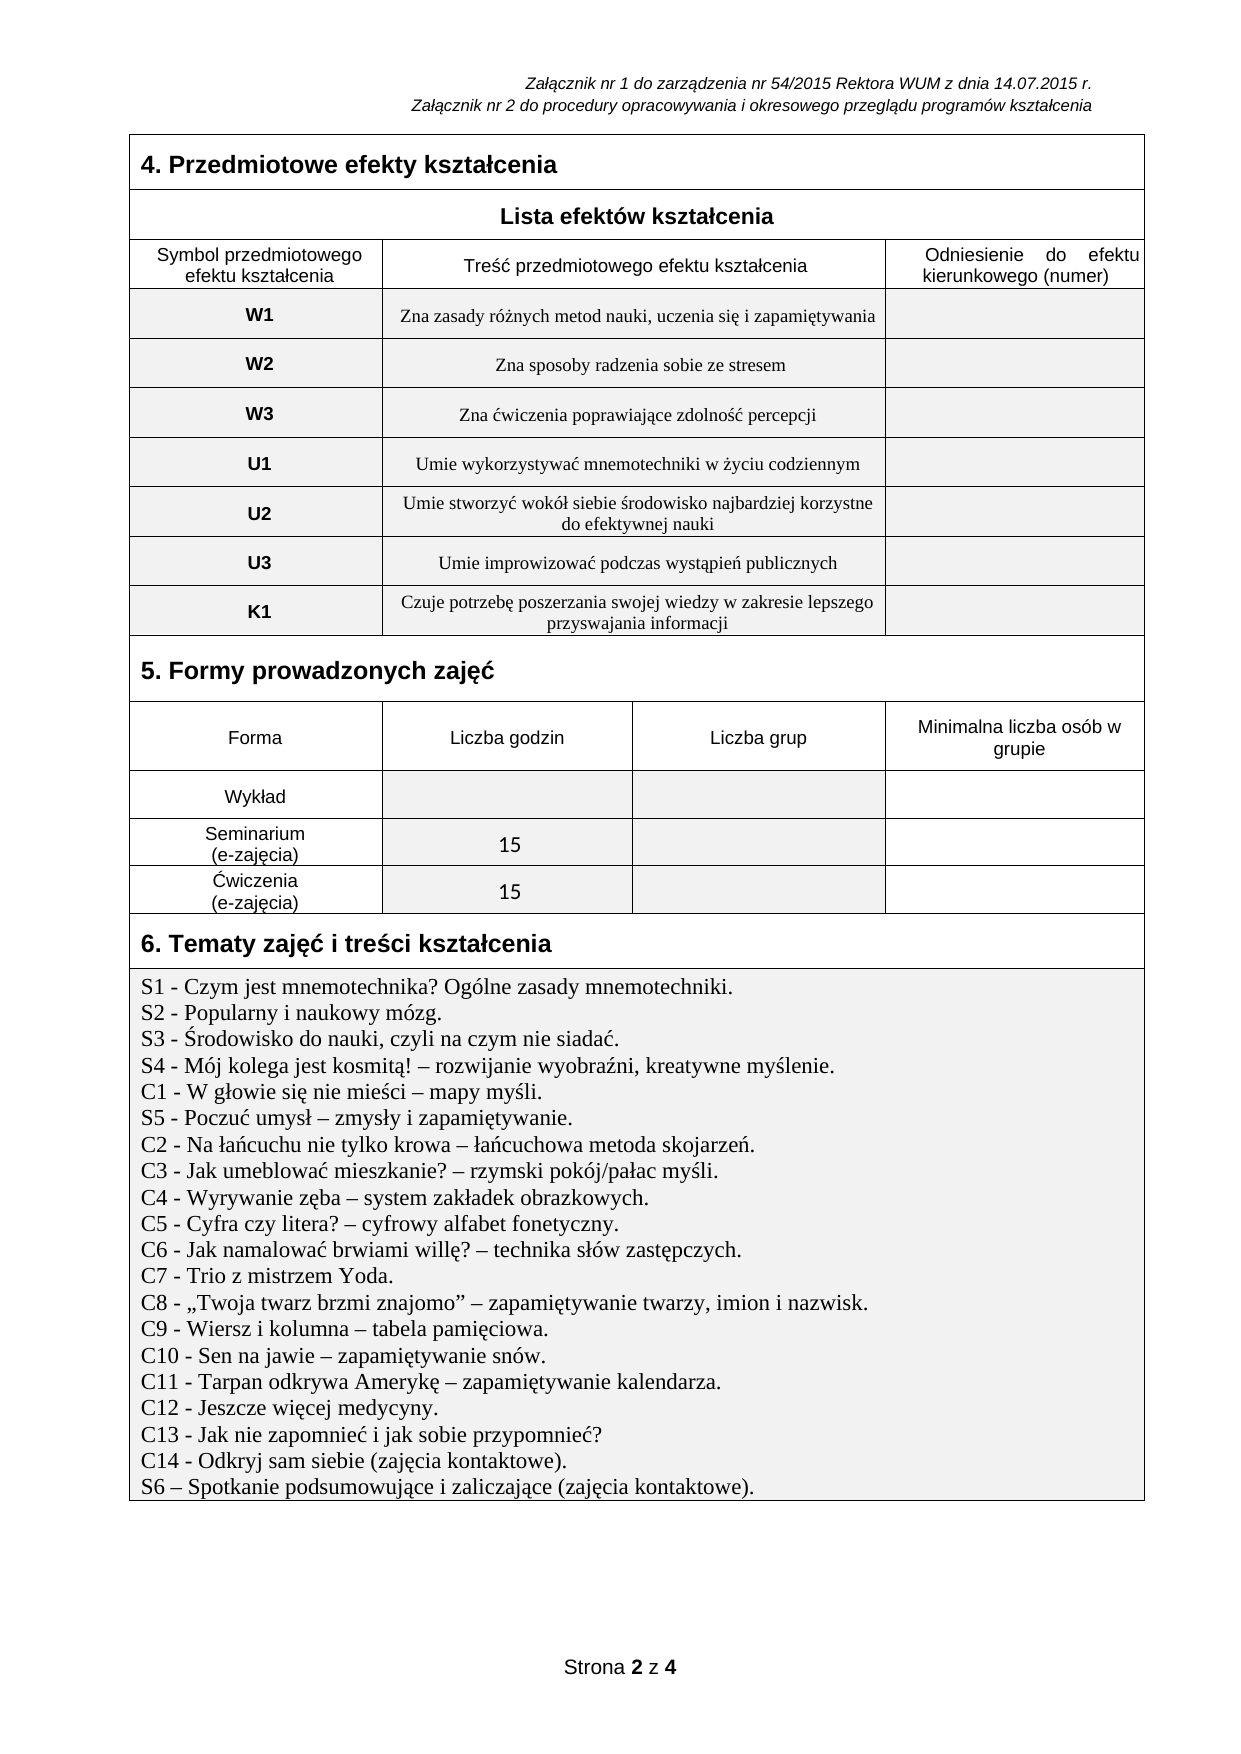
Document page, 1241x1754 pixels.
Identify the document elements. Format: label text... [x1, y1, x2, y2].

table_cell U3 [130, 537, 382, 585]
table_cell Umie improwizować podczas wystąpień publicznych [383, 537, 885, 585]
table_cell 5. Formy prowadzonych zajęć [130, 636, 1144, 701]
table_cell [633, 866, 885, 913]
table_cell Treść przedmiotowego efektu kształcenia [383, 240, 885, 288]
table_cell Zna sposoby radzenia sobie ze stresem [383, 339, 885, 387]
table_cell W1 [130, 289, 382, 338]
table_cell Umie wykorzystywać mnemotechniki w życiu codziennym [383, 438, 885, 486]
table_cell Ćwiczenia (e-zajęcia) [130, 866, 382, 913]
table_cell S1 - Czym jest mnemotechnika? Ogólne zasady mnemotechniki. S2 - Popularny i naukowy mózg. S3 - Środowisko do nauki, czyli na czym nie siadać. S4 - Mój kolega jest kosmitą! – rozwijanie wyobraźni, kreatywne myślenie. C1 - W głowie się nie mieści – mapy myśli. S5 - Poczuć umysł – zmysły i zapamiętywanie. C2 - Na łańcuchu nie tylko krowa – łańcuchowa metoda skojarzeń. C3 - Jak umeblować mieszkanie? – rzymski pokój/pałac myśli. C4 - Wyrywanie zęba – system zakładek obrazkowych. C5 - Cyfra czy litera? – cyfrowy alfabet fonetyczny. C6 - Jak namalować brwiami willę? – technika słów zastępczych. C7 - Trio z mistrzem Yoda. C8 - „Twoja twarz brzmi znajomo” – zapamiętywanie twarzy, imion i nazwisk. C9 - Wiersz i kolumna – tabela pamięciowa. C10 - Sen na jawie – zapamiętywanie snów. C11 - Tarpan odkrywa Amerykę – zapamiętywanie kalendarza. C12 - Jeszcze więcej medycyny. C13 - Jak nie zapomnieć i jak sobie przypomnieć? C14 - Odkryj sam siebie (zajęcia kontaktowe). S6 – Spotkanie podsumowujące i zaliczające (zajęcia kontaktowe). [130, 969, 1144, 1500]
table_cell Minimalna liczba osób w grupie [886, 702, 1144, 770]
table_cell Liczba godzin [383, 702, 632, 770]
table_cell [886, 388, 1144, 437]
table_cell [886, 771, 1144, 818]
table_cell Liczba grup [633, 702, 885, 770]
table_cell Symbol przedmiotowego efektu kształcenia [130, 240, 382, 288]
table_cell Seminarium (e-zajęcia) [130, 819, 382, 865]
table_cell [383, 771, 632, 818]
table_cell Lista efektów kształcenia [130, 190, 1144, 239]
table_cell [886, 819, 1144, 865]
table_cell Wykład [130, 771, 382, 818]
table_cell [633, 771, 885, 818]
table_cell 6. Tematy zajęć i treści kształcenia [130, 914, 1144, 968]
table_cell [886, 289, 1144, 338]
table_cell W2 [130, 339, 382, 387]
table_header 4. Przedmiotowe efekty kształcenia [130, 135, 1144, 189]
table_cell Zna zasady różnych metod nauki, uczenia się i zapamiętywania [383, 289, 885, 338]
table_cell [886, 487, 1144, 536]
table_cell Czuje potrzebę poszerzania swojej wiedzy w zakresie lepszego przyswajania informacji [383, 586, 885, 634]
table_cell Zna ćwiczenia poprawiające zdolność percepcji [383, 388, 885, 437]
table_cell Odniesienie do efektu kierunkowego (numer) [886, 240, 1144, 288]
table_cell W3 [130, 388, 382, 437]
table_cell [886, 866, 1144, 913]
table_cell U1 [130, 438, 382, 486]
table_cell [886, 438, 1144, 486]
table_cell U2 [130, 487, 382, 536]
table_cell Forma [130, 702, 382, 770]
table_cell [886, 537, 1144, 585]
table_cell Umie stworzyć wokół siebie środowisko najbardziej korzystne do efektywnej nauki [383, 487, 885, 536]
table_cell 15 [383, 866, 632, 913]
table_cell [886, 339, 1144, 387]
table_cell K1 [130, 586, 382, 634]
table_cell [633, 819, 885, 865]
table_cell [886, 586, 1144, 634]
table_cell 15 [383, 819, 632, 865]
